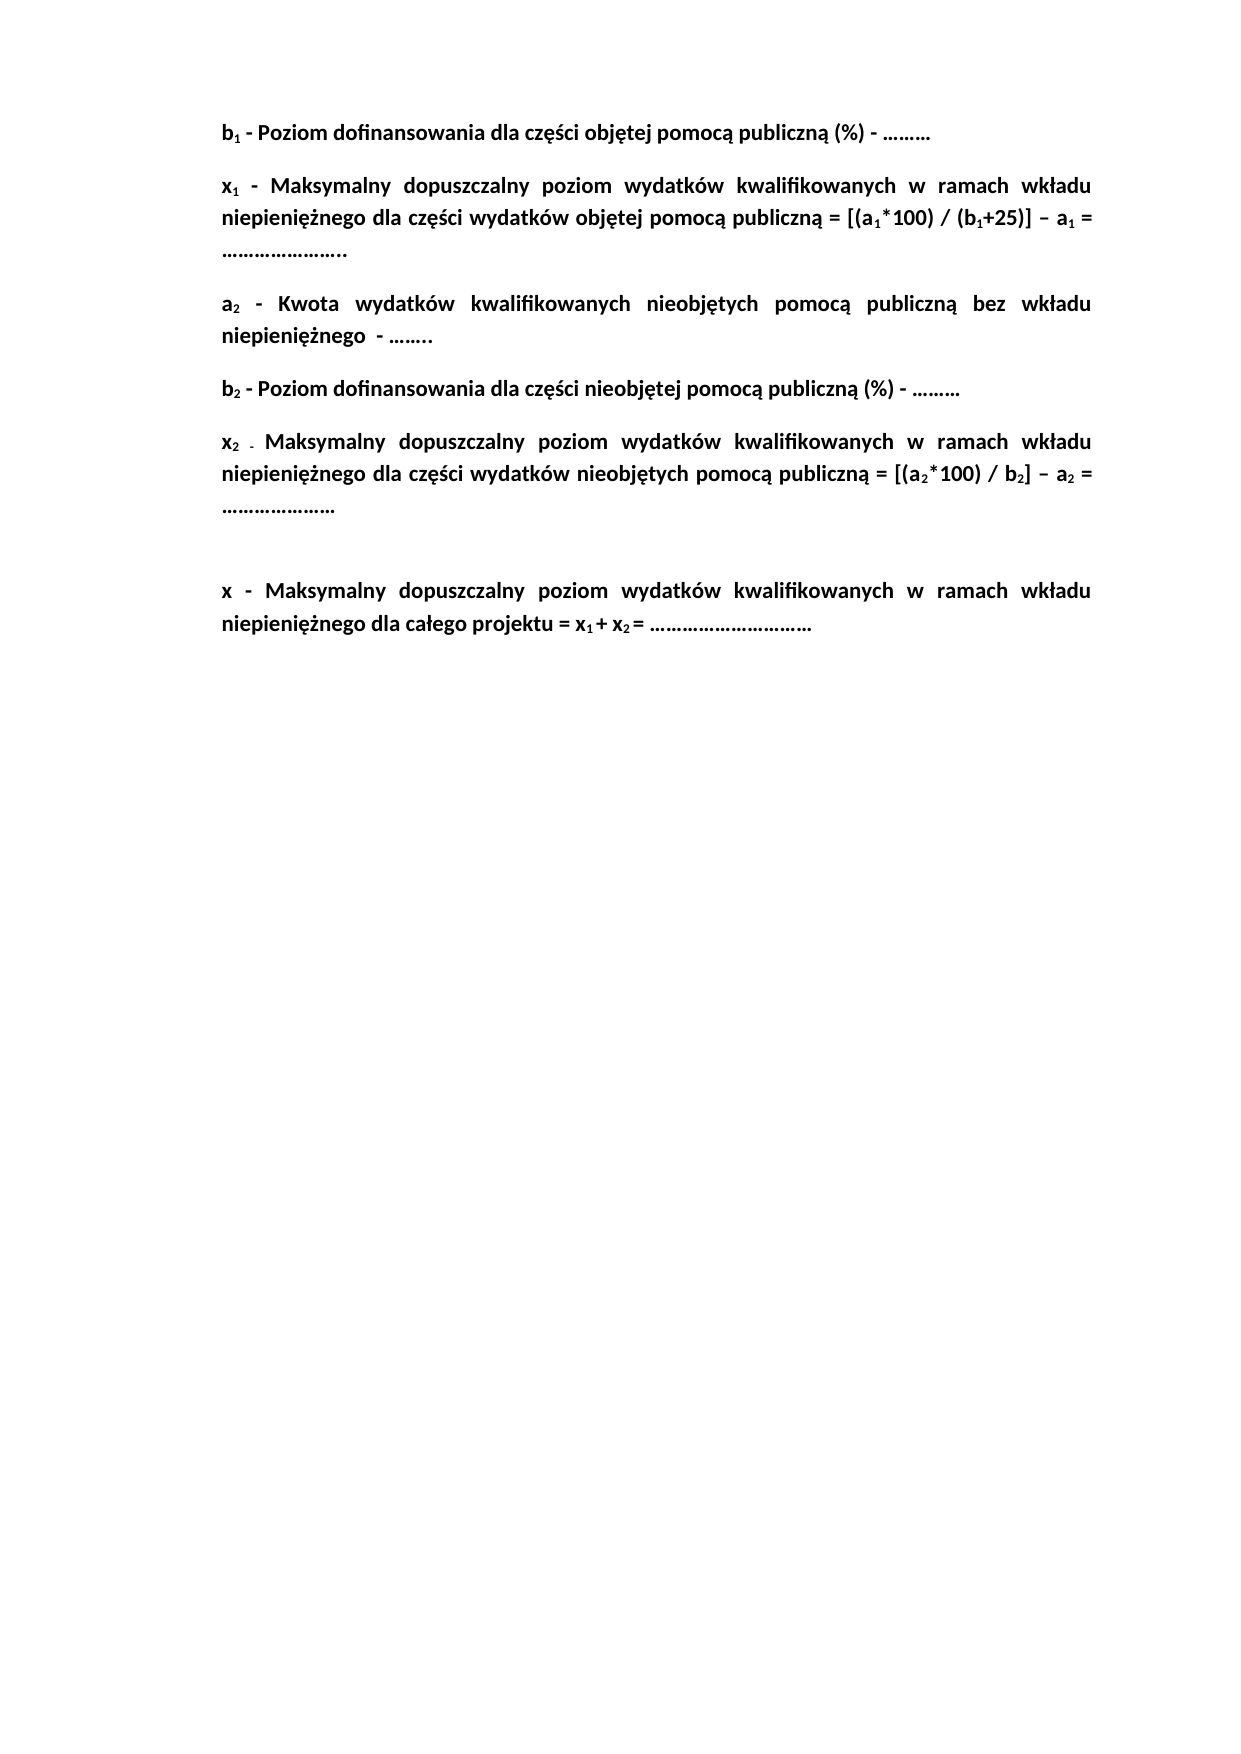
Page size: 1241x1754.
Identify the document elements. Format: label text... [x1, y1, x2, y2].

text b2 - Poziom dofinansowania dla części nieobjętej pomocą publiczną (%) - ……… [148, 374, 1093, 402]
text a2 - Kwota wydatków kwalifikowanych nieobjętych pomocą publiczną bez wkładu niepieniężnego - …….. [221, 289, 1093, 349]
list x - Maksymalny dopuszczalny poziom wydatków kwalifikowanych w ramach wkładu niepieniężnego dla całego projektu = x1 + x2 = ………………………… [221, 576, 1093, 637]
text b1 - Poziom dofinansowania dla części objętej pomocą publiczną (%) - ……… [148, 118, 1093, 146]
text x1 - Maksymalny dopuszczalny poziom wydatków kwalifikowanych w ramach wkładu niepieniężnego dla części wydatków objętej pomocą publiczną = [(a1*100) / (b1+25)] – a1 = ………………….. [221, 171, 1093, 264]
text x2 - Maksymalny dopuszczalny poziom wydatków kwalifikowanych w ramach wkładu niepieniężnego dla części wydatków nieobjętych pomocą publiczną = [(a2*100) / b2] – a2 = ………………… [221, 427, 1093, 519]
